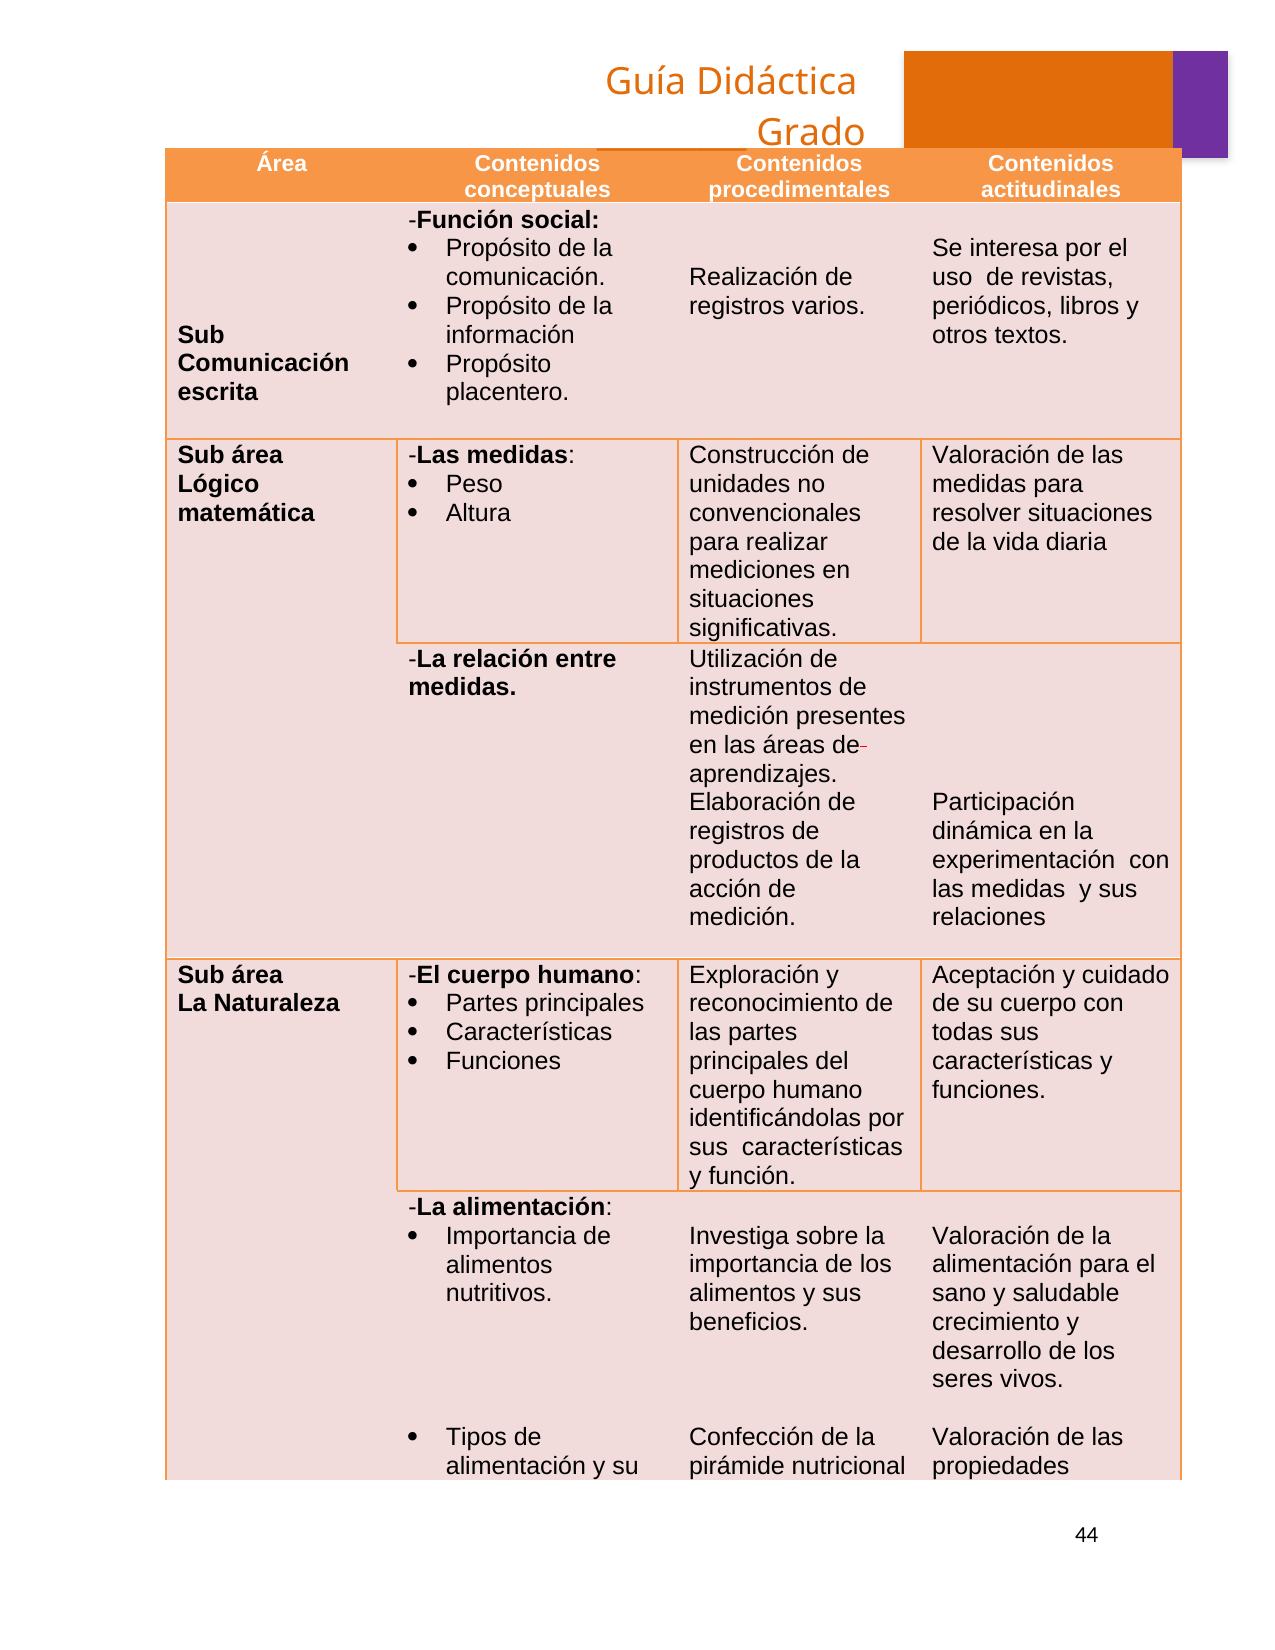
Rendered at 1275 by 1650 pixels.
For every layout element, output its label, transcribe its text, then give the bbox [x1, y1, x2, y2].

table_cell Exploración y reconocimiento de las partes principales del cuerpo humano identificándolas por sus características y función. [679, 960, 920, 1190]
table_cell Valoración de las medidas para resolver situaciones de la vida diaria [922, 440, 1180, 642]
table_cell Sub Comunicación escrita [167, 203, 397, 438]
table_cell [397, 1192, 678, 1480]
table_header Contenidos procedimentales [678, 150, 921, 202]
table_cell -El cuerpo humano: Partes principales Características Funciones [398, 960, 677, 1190]
table_cell Sub área La Naturaleza [167, 960, 397, 1480]
table_cell Se interesa por el uso de revistas, periódicos, libros y otros textos. [921, 203, 1180, 438]
table_cell -Función social: Propósito de la comunicación. Propósito de la información Propósito placentero. [397, 203, 678, 438]
table_header Contenidos conceptuales [397, 150, 678, 202]
table_cell -La relación entre medidas. [397, 644, 678, 957]
table_cell Realización de registros varios. [678, 203, 921, 438]
table_header Área [167, 150, 397, 202]
table_cell Utilización de instrumentos de medición presentes en las áreas de aprendizajes. Elaboración de registros de productos de la acción de medición. [678, 644, 921, 957]
table_cell Aceptación y cuidado de su cuerpo con todas sus características y funciones. [922, 960, 1180, 1190]
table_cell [678, 1192, 921, 1480]
table_cell Participación dinámica en la experimentación con las medidas y sus relaciones [921, 644, 1180, 957]
table_cell Sub área Lógico matemática [167, 440, 397, 957]
table_cell Construcción de unidades no convencionales para realizar mediciones en situaciones significativas. [679, 440, 920, 642]
table_header Contenidos actitudinales [921, 150, 1180, 202]
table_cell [921, 1192, 1180, 1480]
table_cell -Las medidas: Peso Altura [398, 440, 677, 642]
